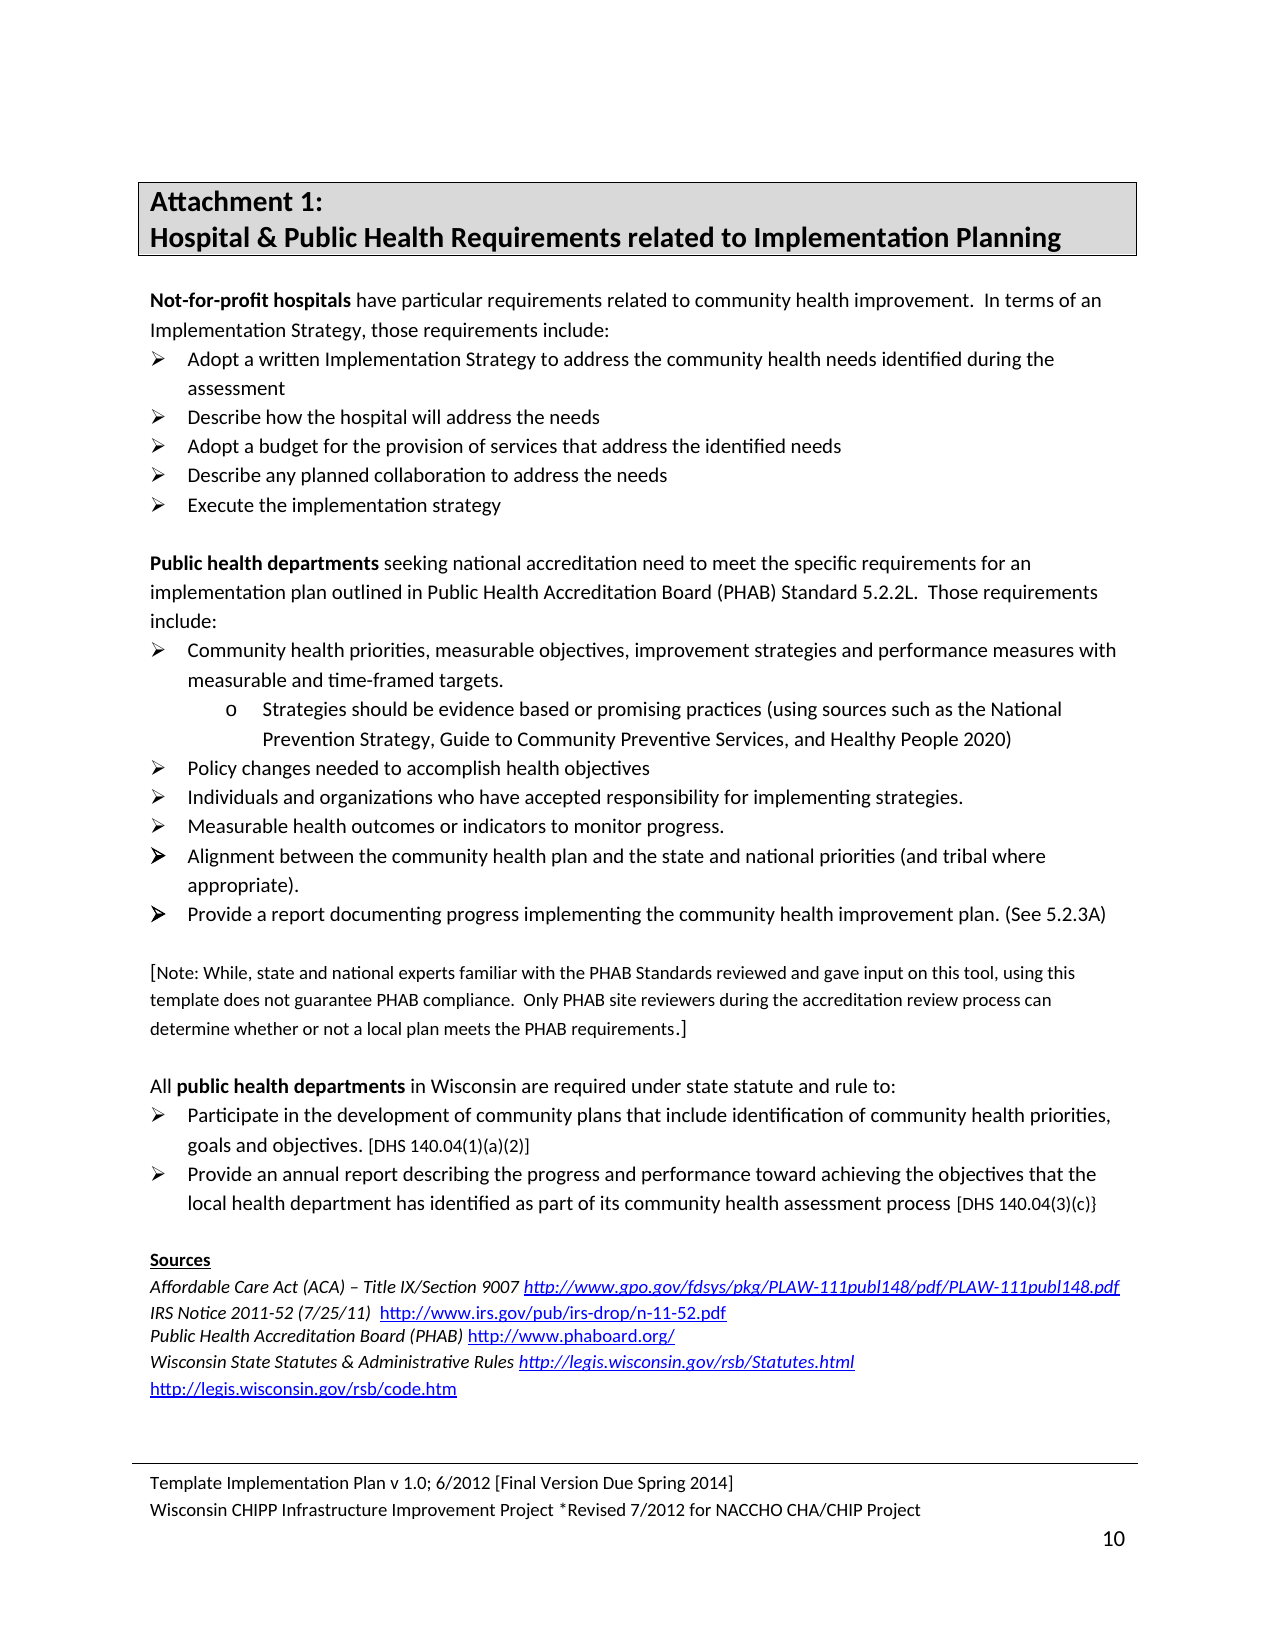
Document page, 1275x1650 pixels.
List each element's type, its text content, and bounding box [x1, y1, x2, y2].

list Provide a report documenting progress implementing the community health improvement plan. (See 5.2.3A) [150, 901, 1125, 927]
table_header Attachment 1: Hospital & Public Health Requirements related to Implementation Planning [139, 183, 1136, 254]
text All public health departments in Wisconsin are required under state statute and rule to: [150, 1073, 1125, 1099]
text Sources [150, 1248, 1125, 1271]
list Community health priorities, measurable objectives, improvement strategies and performance measures with measurable and time-framed targets. [150, 638, 1125, 692]
list Adopt a written Implementation Strategy to address the community health needs identified during the assessment [150, 346, 1125, 401]
text Public health departments seeking national accreditation need to meet the specific requirements for an implementation plan outlined in Public Health Accreditation Board (PHAB) Standard 5.2.2L. Those requirements include: [150, 550, 1125, 634]
text Not-for-profit hospitals have particular requirements related to community health improvement. In terms of an Implementation Strategy, those requirements include: [150, 288, 1125, 342]
list Execute the implementation strategy [150, 492, 1125, 517]
text http://legis.wisconsin.gov/rsb/code.htm [150, 1377, 1125, 1400]
list Measurable health outcomes or indicators to monitor progress. [150, 814, 1125, 839]
list Describe any planned collaboration to address the needs [150, 463, 1125, 488]
text Public Health Accreditation Board (PHAB) http://www.phaboard.org/ [150, 1324, 1125, 1347]
list Policy changes needed to accomplish health objectives [150, 755, 1125, 781]
list Participate in the development of community plans that include identification of community health priorities, goals and objectives. [DHS 140.04(1)(a)(2)] [150, 1103, 1125, 1157]
list Alignment between the community health plan and the state and national priorities (and tribal where appropriate). [150, 843, 1125, 897]
list Strategies should be evidence based or promising practices (using sources such as the National Prevention Strategy, Guide to Community Preventive Services, and Healthy People 2020) [225, 696, 1125, 752]
text Affordable Care Act (ACA) – Title IX/Section 9007 http://www.gpo.gov/fdsys/pkg/PLAW-111publ148/pdf/PLAW-111publ148.pdf [150, 1275, 1125, 1298]
text Wisconsin State Statutes & Administrative Rules http://legis.wisconsin.gov/rsb/Statutes.html [150, 1350, 1125, 1373]
list Provide an annual report describing the progress and performance toward achieving the objectives that the local health department has identified as part of its community health assessment process [DHS 140.04(3)(c)} [150, 1161, 1125, 1216]
list Describe how the hospital will address the needs [150, 404, 1125, 430]
text [Note: While, state and national experts familiar with the PHAB Standards reviewed and gave input on this tool, using this template does not guarantee PHAB compliance. Only PHAB site reviewers during the accreditation review process can determine whether or not a local plan meets the PHAB requirements.] [150, 959, 1125, 1041]
list Adopt a budget for the provision of services that address the identified needs [150, 433, 1125, 459]
text IRS Notice 2011-52 (7/25/11) http://www.irs.gov/pub/irs-drop/n-11-52.pdf [150, 1301, 1125, 1324]
list Individuals and organizations who have accepted responsibility for implementing strategies. [150, 784, 1125, 810]
